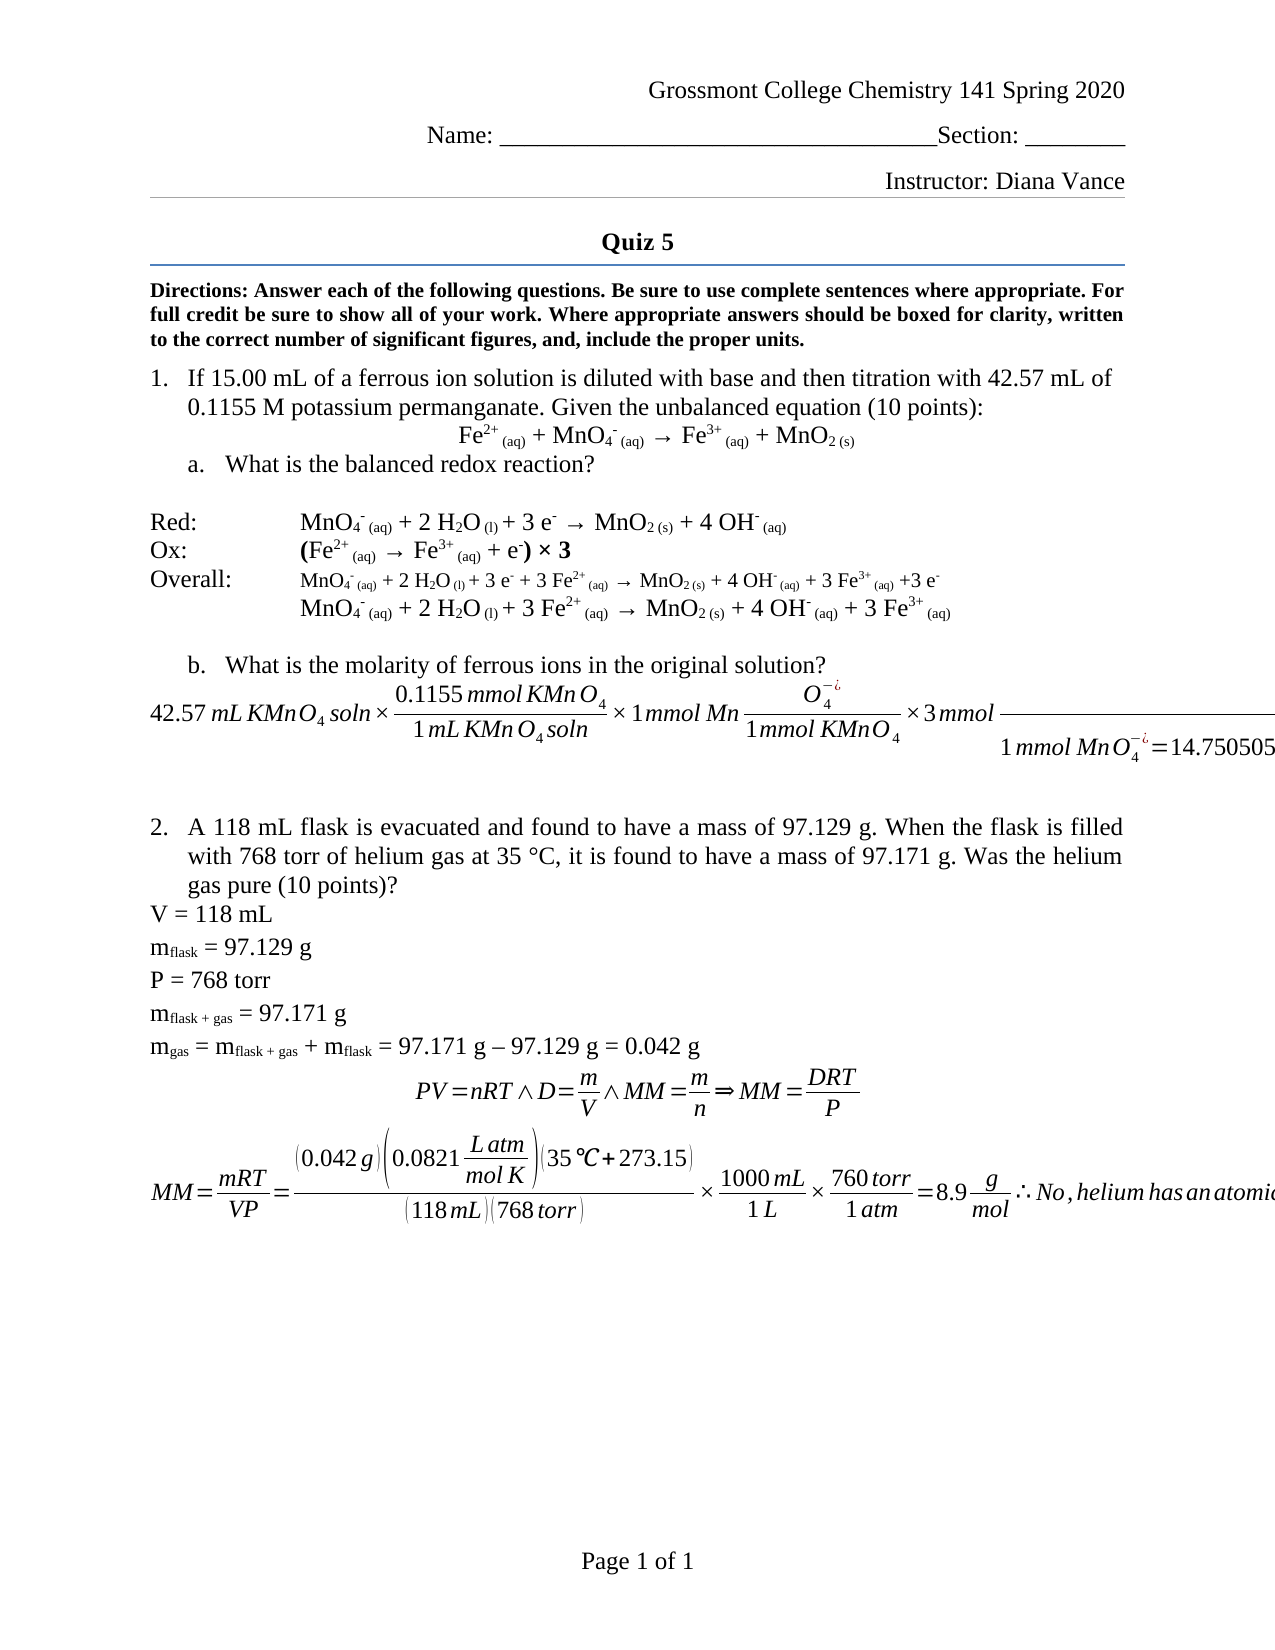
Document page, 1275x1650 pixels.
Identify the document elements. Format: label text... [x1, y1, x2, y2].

list What is the balanced redox reaction? [187, 449, 1125, 478]
list A 118 mL flask is evacuated and found to have a mass of 97.129 g. When the flask is filled with 768 torr of helium gas at 35 °C, it is found to have a mass of 97.171 g. Was the helium gas pure (10 points)? [150, 812, 1125, 899]
subtitle Directions: Answer each of the following questions. Be sure to use complete sentences where appropriate. For full credit be sure to show all of your work. Where appropriate answers should be boxed for clarity, written to the correct number of significant figures, and, include the proper units. [150, 278, 1125, 351]
text mflask + gas = 97.171 g [150, 998, 1125, 1026]
text V = 118 mL [150, 899, 1125, 927]
text MnO4- (aq) + 2 H2O (l) + 3 Fe2+ (aq) → MnO2 (s) + 4 OH- (aq) + 3 Fe3+ (aq) [225, 593, 1125, 622]
text Ox: (Fe2+ (aq) → Fe3+ (aq) + e-) × 3 [150, 536, 1125, 564]
list If 15.00 mL of a ferrous ion solution is diluted with base and then titration with 42.57 mL of 0.1155 M potassium permanganate. Given the unbalanced equation (10 points): [150, 363, 1125, 421]
text mflask = 97.129 g [150, 932, 1125, 960]
list What is the molarity of ferrous ions in the original solution? [187, 651, 1125, 679]
text Overall: MnO4- (aq) + 2 H2O (l) + 3 e- + 3 Fe2+ (aq) → MnO2 (s) + 4 OH- (aq) + 3 Fe3+ (aq) +3 e- [150, 564, 1125, 593]
text Red: MnO4- (aq) + 2 H2O (l) + 3 e- → MnO2 (s) + 4 OH- (aq) [150, 507, 1125, 536]
title Quiz 5 [150, 227, 1125, 264]
text mgas = mflask + gas + mflask = 97.171 g – 97.129 g = 0.042 g [150, 1031, 1125, 1059]
text P = 768 torr [150, 965, 1125, 993]
list Fe2+ (aq) + MnO4- (aq) → Fe3+ (aq) + MnO2 (s) [187, 421, 1125, 449]
